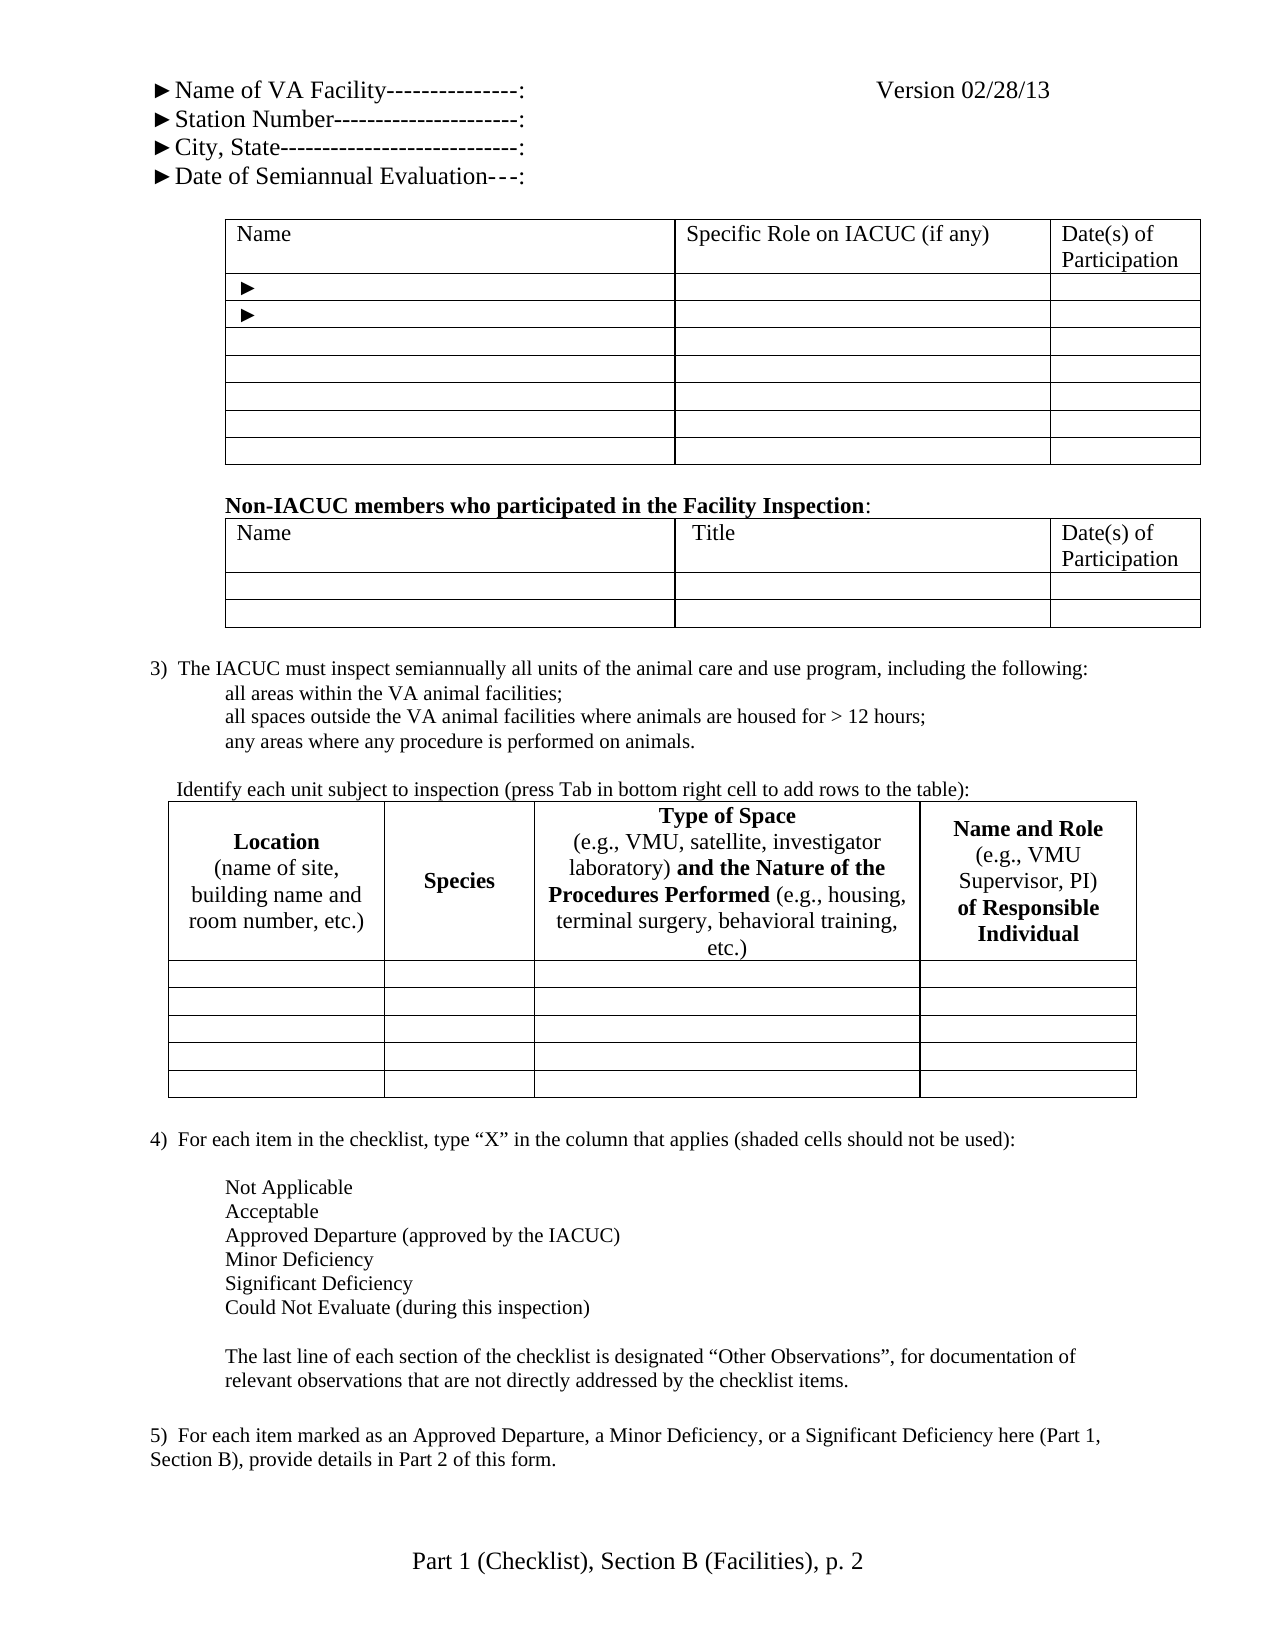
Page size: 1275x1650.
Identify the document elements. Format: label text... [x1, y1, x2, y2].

table_cell [676, 274, 1050, 300]
table_cell [1051, 274, 1200, 300]
text Identify each unit subject to inspection (press Tab in bottom right cell to add rows to the table): [150, 777, 1125, 801]
table_cell [676, 328, 1050, 355]
table_cell ► [226, 301, 674, 327]
table_cell [385, 988, 534, 1015]
table_cell [1051, 301, 1200, 327]
text Could Not Evaluate (during this inspection) [225, 1295, 1125, 1319]
table_cell [535, 1043, 919, 1069]
table_cell [535, 988, 919, 1015]
table_cell [169, 1043, 384, 1069]
text all areas within the VA animal facilities; [150, 680, 1125, 704]
table_cell [676, 383, 1050, 409]
table_cell [921, 1043, 1136, 1069]
table_header Date(s) of Participation [1051, 220, 1200, 272]
table_cell [226, 438, 674, 464]
table_cell [385, 961, 534, 987]
table_cell ► [226, 274, 674, 300]
text any areas where any procedure is performed on animals. [150, 728, 1125, 753]
table_cell [676, 573, 1050, 599]
table_header Title [676, 519, 1050, 572]
table_cell [921, 1016, 1136, 1042]
text 3) The IACUC must inspect semiannually all units of the animal care and use program, including the following: [150, 656, 1125, 680]
table_header Date(s) of Participation [1051, 519, 1200, 572]
table_cell [921, 1071, 1136, 1097]
table_cell [169, 961, 384, 987]
table_cell [169, 1071, 384, 1097]
table_cell [676, 600, 1050, 627]
table_header Type of Space (e.g., VMU, satellite, investigator laboratory) and the Nature of the Procedures Performed (e.g., housing, terminal surgery, behavioral training, etc.) [535, 802, 919, 960]
text all spaces outside the VA animal facilities where animals are housed for > 12 hours; [150, 704, 1125, 728]
table_header Location (name of site, building name and room number, etc.) [169, 802, 384, 960]
table_cell [385, 1043, 534, 1069]
table_cell [535, 1016, 919, 1042]
table_header Name [226, 220, 674, 272]
table_header Species [385, 802, 534, 960]
table_cell [385, 1071, 534, 1097]
table_cell [1051, 356, 1200, 382]
text Approved Departure (approved by the IACUC) [225, 1223, 1125, 1247]
table_cell [676, 411, 1050, 437]
table_cell [385, 1016, 534, 1042]
table_cell [226, 328, 674, 355]
text 4) For each item in the checklist, type “X” in the column that applies (shaded cells should not be used): [150, 1127, 1125, 1151]
table_header Name [226, 519, 674, 572]
table_cell [535, 961, 919, 987]
table_cell [226, 600, 674, 627]
table_cell [676, 438, 1050, 464]
table_cell [676, 356, 1050, 382]
table_cell [921, 988, 1136, 1015]
table_cell [921, 961, 1136, 987]
text Non-IACUC members who participated in the Facility Inspection: [225, 492, 1125, 518]
table_cell [535, 1071, 919, 1097]
text Acceptable [225, 1199, 1125, 1223]
table_cell [226, 383, 674, 409]
table_cell [1051, 411, 1200, 437]
table_cell [1051, 328, 1200, 355]
text Not Applicable [150, 1175, 1125, 1199]
table_cell [1051, 600, 1200, 627]
table_cell [226, 573, 674, 599]
table_cell [676, 301, 1050, 327]
table_cell [226, 356, 674, 382]
subtitle The last line of each section of the checklist is designated “Other Observations”, for documentation of relevant observations that are not directly addressed by the checklist items. [225, 1344, 1125, 1392]
table_header Name and Role (e.g., VMU Supervisor, PI) of Responsible Individual [921, 802, 1136, 960]
table_cell [1051, 573, 1200, 599]
table_cell [169, 988, 384, 1015]
text Significant Deficiency [225, 1271, 1125, 1295]
table_cell [1051, 383, 1200, 409]
table_cell [169, 1016, 384, 1042]
table_cell [226, 411, 674, 437]
text 5) For each item marked as an Approved Departure, a Minor Deficiency, or a Significant Deficiency here (Part 1, Section B), provide details in Part 2 of this form. [150, 1423, 1125, 1471]
table_cell [1051, 438, 1200, 464]
text Minor Deficiency [225, 1247, 1125, 1271]
table_header Specific Role on IACUC (if any) [676, 220, 1050, 272]
